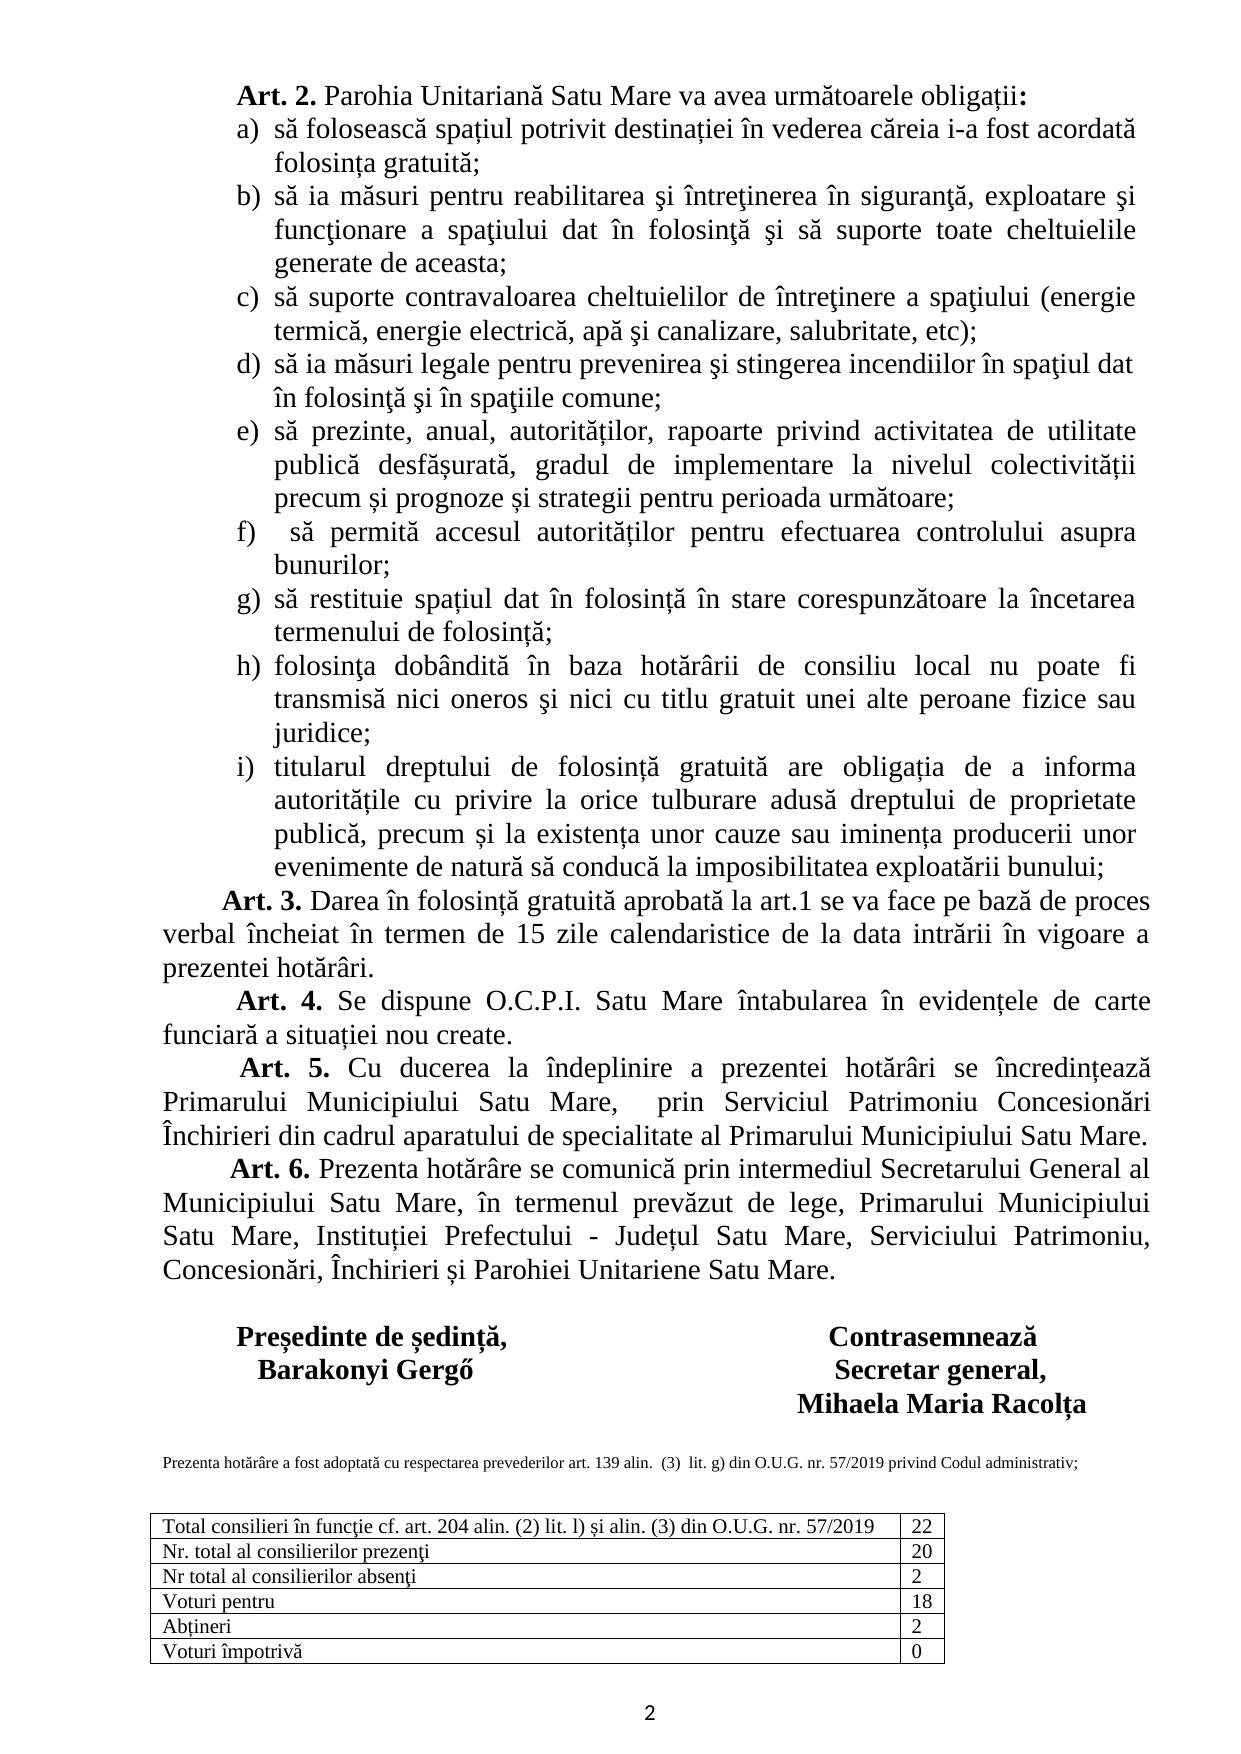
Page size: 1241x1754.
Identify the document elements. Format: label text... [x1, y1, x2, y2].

table_cell Abțineri [151, 1614, 900, 1638]
table_cell Nr. total al consilierilor prezenţi [151, 1539, 900, 1563]
table_cell Voturi împotrivă [151, 1639, 900, 1663]
list folosinţa dobândită în baza hotărârii de consiliu local nu poate fi transmisă nici oneros şi nici cu titlu gratuit unei alte peroane fizice sau juridice; [236, 648, 1137, 749]
table_cell 2 [901, 1614, 944, 1638]
table_header Total consilieri în funcţie cf. art. 204 alin. (2) lit. l) și alin. (3) din O.U.G. nr. 57/2019 [151, 1514, 900, 1538]
text Art. 6. Prezenta hotărâre se comunică prin intermediul Secretarului General al Municipiului Satu Mare, în termenul prevăzut de lege, Primarului Municipiului Satu Mare, Instituției Prefectului - Județul Satu Mare, Serviciului Patrimoniu, Concesionări, Închirieri și Parohiei Unitariene Satu Mare. [162, 1151, 1152, 1285]
text în folosinţă şi în spaţiile comune; [274, 380, 1137, 413]
table_cell 18 [901, 1589, 944, 1613]
table_cell 20 [901, 1539, 944, 1563]
text Președinte de ședință, Contrasemnează [162, 1319, 1226, 1352]
table_cell Nr total al consilierilor absenţi [151, 1564, 900, 1588]
text Art. 5. Cu ducerea la îndeplinire a prezentei hotărâri se încredințează Primarului Municipiului Satu Mare, prin Serviciul Patrimoniu Concesionări Închirieri din cadrul aparatului de specialitate al Primarului Municipiului Satu Mare. [162, 1051, 1152, 1151]
table_cell 2 [901, 1564, 944, 1588]
list să restituie spațiul dat în folosință în stare corespunzătoare la încetarea termenului de folosință; [236, 581, 1137, 648]
list să ia măsuri legale pentru prevenirea şi stingerea incendiilor în spaţiul dat [236, 346, 1137, 380]
text Prezenta hotărâre a fost adoptată cu respectarea prevederilor art. 139 alin. (3) lit. g) din O.U.G. nr. 57/2019 privind Codul administrativ; [162, 1453, 1226, 1472]
list să folosească spațiul potrivit destinației în vederea căreia i-a fost acordată folosința gratuită; [236, 111, 1137, 178]
list titularul dreptului de folosință gratuită are obligația de a informa autoritățile cu privire la orice tulburare adusă dreptului de proprietate publică, precum și la existența unor cauze sau iminența producerii unor evenimente de natură să conducă la imposibilitatea exploatării bunului; [236, 749, 1137, 883]
list să suporte contravaloarea cheltuielilor de întreţinere a spaţiului (energie termică, energie electrică, apă şi canalizare, salubritate, etc); [236, 279, 1137, 346]
list să prezinte, anual, autorităților, rapoarte privind activitatea de utilitate publică desfășurată, gradul de implementare la nivelul colectivității precum și prognoze și strategii pentru perioada următoare; [236, 413, 1137, 514]
table_cell 0 [901, 1639, 944, 1663]
table_cell Voturi pentru [151, 1589, 900, 1613]
text Barakonyi Gergő Secretar general, [162, 1352, 1226, 1386]
text Art. 2. Parohia Unitariană Satu Mare va avea următoarele obligații: [162, 78, 1152, 111]
text Art. 3. Darea în folosință gratuită aprobată la art.1 se va face pe bază de proces verbal încheiat în termen de 15 zile calendaristice de la data intrării în vigoare a prezentei hotărâri. [162, 883, 1152, 983]
list să permită accesul autorităților pentru efectuarea controlului asupra bunurilor; [236, 514, 1137, 581]
text Art. 4. Se dispune O.C.P.I. Satu Mare întabularea în evidențele de carte funciară a situației nou create. [162, 983, 1152, 1051]
list să ia măsuri pentru reabilitarea şi întreţinerea în siguranţă, exploatare şi funcţionare a spaţiului dat în folosinţă şi să suporte toate cheltuielile generate de aceasta; [236, 178, 1137, 279]
table_header 22 [901, 1514, 944, 1538]
text Mihaela Maria Racolța [162, 1386, 1226, 1419]
